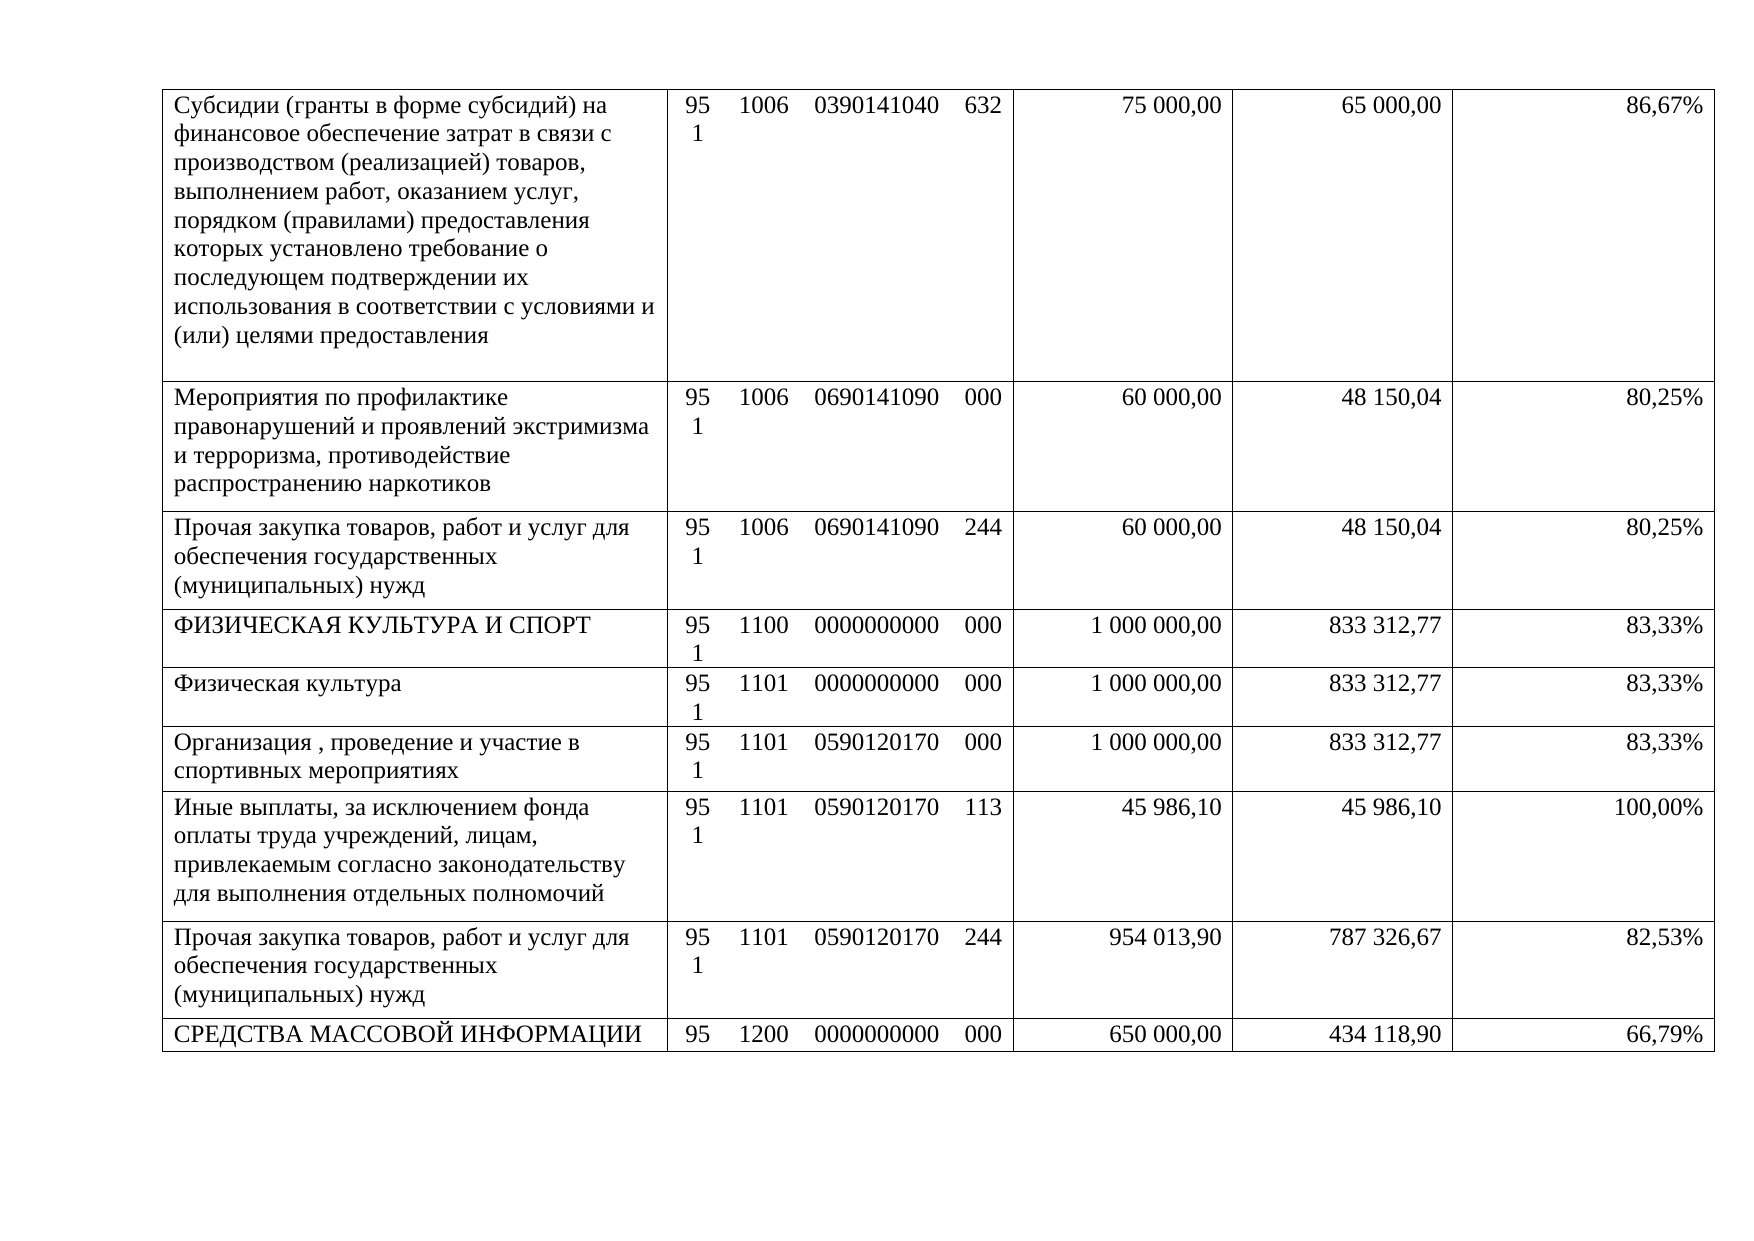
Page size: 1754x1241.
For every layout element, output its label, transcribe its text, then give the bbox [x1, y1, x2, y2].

table_cell 1006 [728, 382, 800, 511]
table_cell 0690141090 [800, 382, 953, 511]
table_cell 244 [953, 922, 1013, 1018]
table_cell 0390141040 [800, 90, 953, 381]
table_cell 60 000,00 [1014, 512, 1232, 609]
table_cell ФИЗИЧЕСКАЯ КУЛЬТУРА И СПОРТ [163, 610, 667, 667]
table_cell Организация , проведение и участие в спортивных мероприятиях [163, 727, 667, 791]
table_cell 86,67% [1453, 90, 1714, 381]
table_cell 100,00% [1453, 792, 1714, 921]
table_cell 951 [668, 512, 727, 609]
table_cell 0000000000 [800, 668, 953, 726]
table_cell 1101 [728, 668, 800, 726]
table_cell 1 000 000,00 [1014, 727, 1232, 791]
table_cell 60 000,00 [1014, 382, 1232, 511]
table_cell 244 [953, 512, 1013, 609]
table_cell Мероприятия по профилактике правонарушений и проявлений экстримизма и терроризма, противодействие распространению наркотиков [163, 382, 667, 511]
table_cell 65 000,00 [1233, 90, 1452, 381]
table_cell 1101 [728, 922, 800, 1018]
table_cell 650 000,00 [1014, 1019, 1232, 1051]
table_cell 83,33% [1453, 610, 1714, 667]
table_cell 1006 [728, 512, 800, 609]
table_cell 48 150,04 [1233, 382, 1452, 511]
table_cell 000 [953, 668, 1013, 726]
table_cell Прочая закупка товаров, работ и услуг для обеспечения государственных (муниципальных) нужд [163, 922, 667, 1018]
table_cell 000 [953, 1019, 1013, 1051]
table_cell 75 000,00 [1014, 90, 1232, 381]
table_cell 80,25% [1453, 382, 1714, 511]
table_cell 0690141090 [800, 512, 953, 609]
table_cell 83,33% [1453, 727, 1714, 791]
table_cell 000 [953, 382, 1013, 511]
table_cell 951 [668, 90, 727, 381]
table_cell 80,25% [1453, 512, 1714, 609]
table_cell Прочая закупка товаров, работ и услуг для обеспечения государственных (муниципальных) нужд [163, 512, 667, 609]
table_cell 82,53% [1453, 922, 1714, 1018]
table_cell 1100 [728, 610, 800, 667]
table_cell 951 [668, 727, 727, 791]
table_cell 1006 [728, 90, 800, 381]
table_cell Физическая культура [163, 668, 667, 726]
table_cell 0000000000 [800, 1019, 953, 1051]
table_cell 1 000 000,00 [1014, 668, 1232, 726]
table_cell 787 326,67 [1233, 922, 1452, 1018]
table_cell 1101 [728, 727, 800, 791]
table_cell 0590120170 [800, 792, 953, 921]
table_cell 0590120170 [800, 727, 953, 791]
table_cell 45 986,10 [1233, 792, 1452, 921]
table_cell 66,79% [1453, 1019, 1714, 1051]
table_cell 951 [668, 668, 727, 726]
table_cell 0000000000 [800, 610, 953, 667]
table_cell 1101 [728, 792, 800, 921]
table_cell 632 [953, 90, 1013, 381]
table_cell 113 [953, 792, 1013, 921]
table_cell 48 150,04 [1233, 512, 1452, 609]
table_cell 951 [668, 792, 727, 921]
table_cell 951 [668, 610, 727, 667]
table_cell 45 986,10 [1014, 792, 1232, 921]
table_cell 951 [668, 382, 727, 511]
table_cell 0590120170 [800, 922, 953, 1018]
table_cell 000 [953, 610, 1013, 667]
table_cell 954 013,90 [1014, 922, 1232, 1018]
table_cell 833 312,77 [1233, 610, 1452, 667]
table_cell 951 [668, 922, 727, 1018]
table_cell 833 312,77 [1233, 727, 1452, 791]
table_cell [163, 1019, 667, 1051]
table_cell 1 000 000,00 [1014, 610, 1232, 667]
table_cell 951 [668, 1019, 727, 1051]
table_cell 000 [953, 727, 1013, 791]
table_cell Иные выплаты, за исключением фонда оплаты труда учреждений, лицам, привлекаемым согласно законодательству для выполнения отдельных полномочий [163, 792, 667, 921]
table_cell 434 118,90 [1233, 1019, 1452, 1051]
table_cell 833 312,77 [1233, 668, 1452, 726]
table_cell 1200 [728, 1019, 800, 1051]
table_cell 83,33% [1453, 668, 1714, 726]
table_cell Субсидии (гранты в форме субсидий) на финансовое обеспечение затрат в связи с производством (реализацией) товаров, выполнением работ, оказанием услуг, порядком (правилами) предоставления которых установлено требование о последующем подтверждении их использования в соответствии с условиями и (или) целями предоставления [163, 90, 667, 381]
